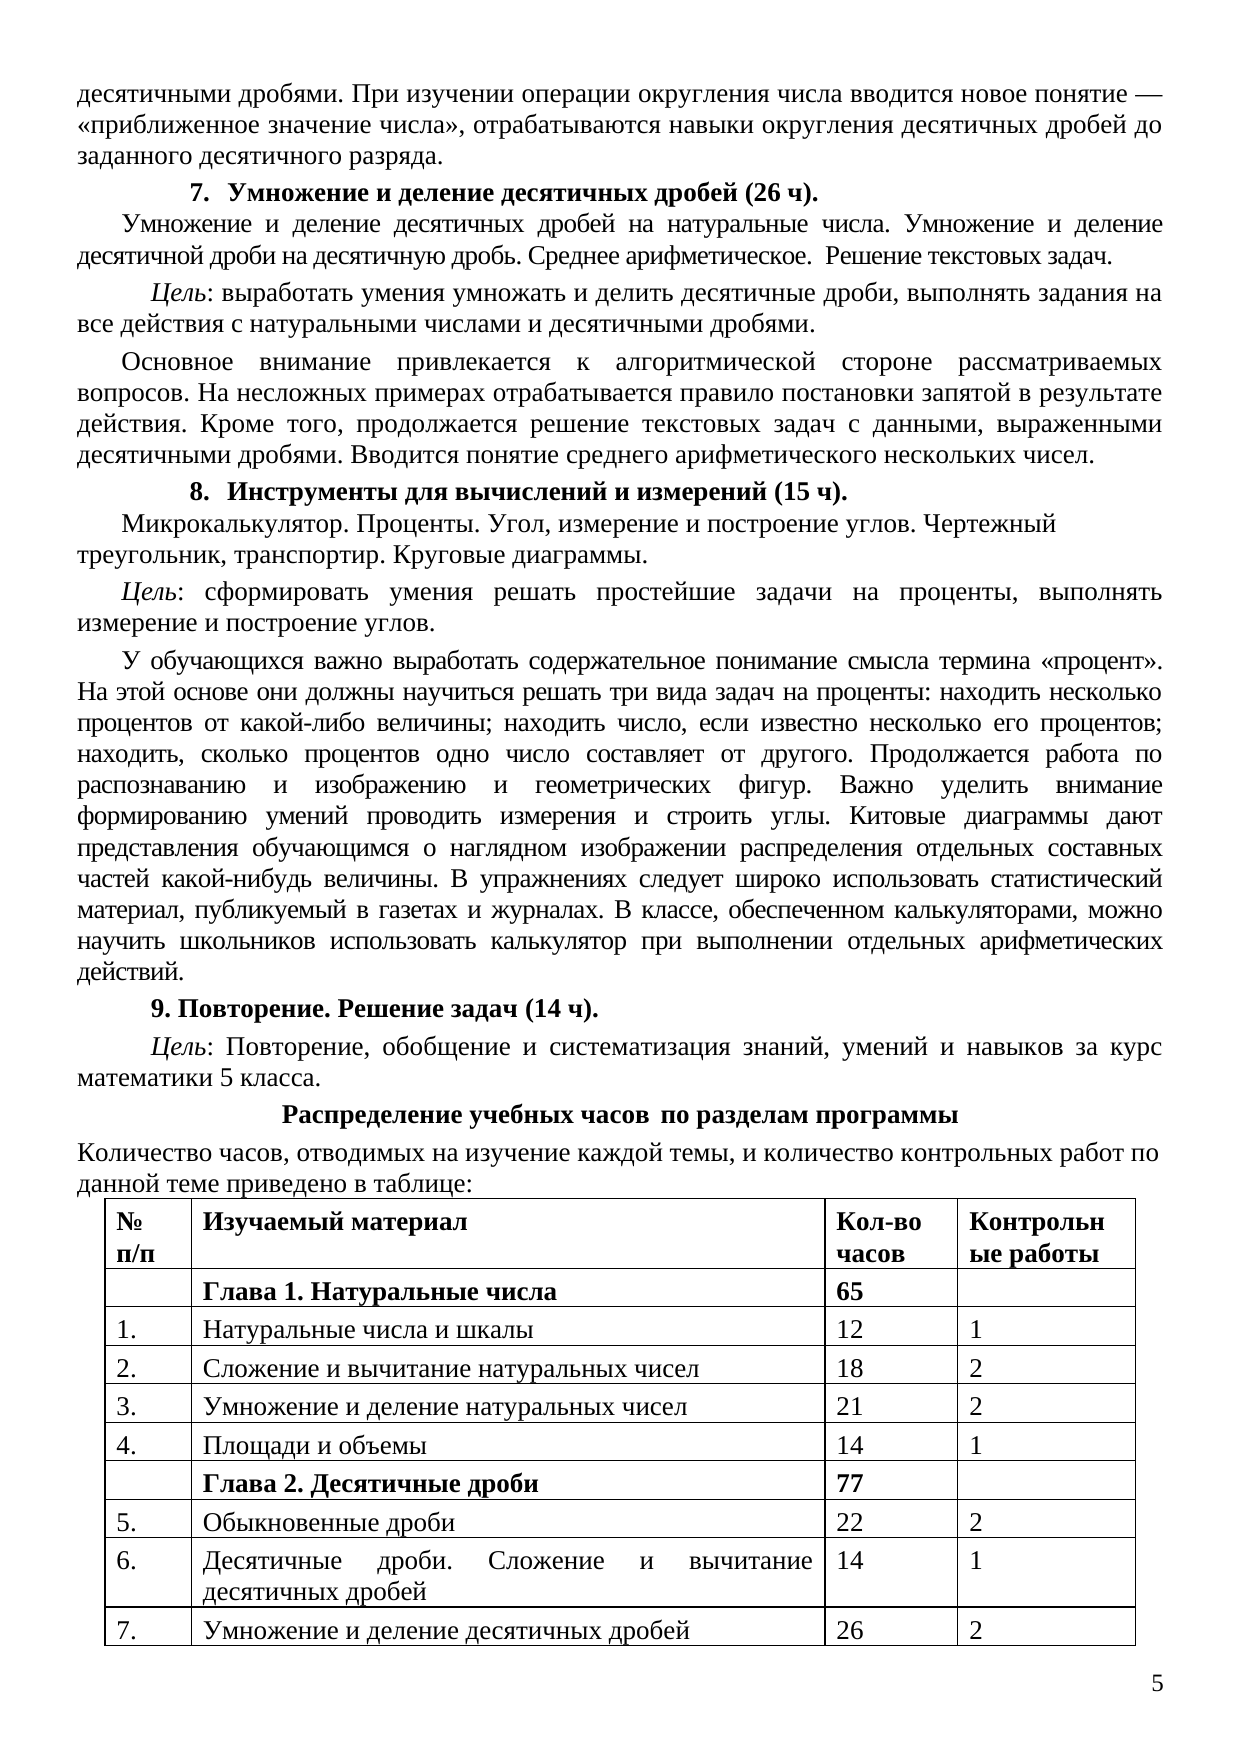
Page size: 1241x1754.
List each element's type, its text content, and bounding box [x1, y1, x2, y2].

table_header № п/п [106, 1199, 191, 1268]
table_cell 7. [106, 1608, 191, 1645]
table_cell Площади и объемы [192, 1423, 824, 1460]
table_header Контрольные работы [958, 1199, 1135, 1268]
text Цель: Повторение, обобщение и систематизация знаний, умений и навыков за курс математики 5 класса. [77, 1030, 1163, 1092]
table_cell 1. [106, 1307, 191, 1345]
list Инструменты для вычислений и измерений (15 ч). [189, 476, 1163, 507]
table_cell 2 [958, 1384, 1135, 1422]
table_cell [958, 1269, 1135, 1306]
table_header Изучаемый материал [192, 1199, 824, 1268]
table_cell 5. [106, 1500, 191, 1537]
table_cell 26 [826, 1608, 957, 1645]
table_cell 14 [826, 1538, 957, 1606]
table_cell 65 [826, 1269, 957, 1306]
table_cell Сложение и вычитание натуральных чисел [192, 1346, 824, 1383]
table_cell 21 [826, 1384, 957, 1422]
text Основное внимание привлекается к алгоритмической стороне рассматриваемых вопросов. На несложных примерах отрабатывается правило постановки запятой в результате действия. Кроме того, продолжается решение текстовых задач с данными, выраженными десятичными дробями. Вводится понятие среднего арифметического нескольких чисел. [77, 345, 1163, 469]
text Цель: сформировать умения решать простейшие задачи на проценты, выполнять измерение и построение углов. [77, 575, 1163, 637]
table_cell Десятичные дроби. Сложение и вычитание десятичных дробей [192, 1538, 824, 1606]
table_header Кол-во часов [826, 1199, 957, 1268]
table_cell 6. [106, 1538, 191, 1606]
table_cell Глава 1. Натуральные числа [192, 1269, 824, 1306]
table_cell Умножение и деление десятичных дробей [192, 1608, 824, 1645]
list Умножение и деление десятичных дробей (26 ч). [189, 176, 1163, 208]
list Умножение и деление десятичных дробей на натуральные числа. Умножение и деление десятичной дроби на десятичную дробь. Среднее арифметическое. Решение текстовых задач. [77, 208, 1163, 270]
table_cell 1 [958, 1538, 1135, 1606]
text 9. Повторение. Решение задач (14 ч). [77, 993, 1163, 1024]
table_cell 2 [958, 1346, 1135, 1383]
text Распределение учебных часов по разделам программы [77, 1098, 1163, 1130]
table_cell 1 [958, 1423, 1135, 1460]
table_cell 2. [106, 1346, 191, 1383]
table_cell [106, 1461, 191, 1498]
table_cell Обыкновенные дроби [192, 1500, 824, 1537]
list Микрокалькулятор. Проценты. Угол, измерение и построение углов. Чертежный треугольник, транспортир. Круговые диаграммы. [77, 507, 1163, 569]
table_cell 14 [826, 1423, 957, 1460]
table_cell Умножение и деление натуральных чисел [192, 1384, 824, 1422]
table_cell Натуральные числа и шкалы [192, 1307, 824, 1345]
table_cell 2 [958, 1608, 1135, 1645]
table_cell 22 [826, 1500, 957, 1537]
table_cell 4. [106, 1423, 191, 1460]
text Цель: выработать умения умножать и делить десятичные дроби, выполнять задания на все действия с натуральными числами и десятичными дробями. [77, 276, 1163, 338]
table_cell 3. [106, 1384, 191, 1422]
table_cell [958, 1461, 1135, 1498]
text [77, 77, 1163, 170]
table_cell Глава 2. Десятичные дроби [192, 1461, 824, 1498]
table_cell 77 [826, 1461, 957, 1498]
text Количество часов, отводимых на изучение каждой темы, и количество контрольных работ по данной теме приведено в таблице: [77, 1136, 1163, 1198]
table_cell 18 [826, 1346, 957, 1383]
table_cell [106, 1269, 191, 1306]
text У обучающихся важно выработать содержательное понимание смысла термина «процент». На этой основе они должны научиться решать три вида задач на проценты: находить несколько процентов от какой-либо величины; находить число, если известно несколько его процентов; находить, сколько процентов одно число составляет от другого. Продолжается работа по распознаванию и изображению и геометрических фигур. Важно уделить внимание формированию умений проводить измерения и строить углы. Китовые диаграммы дают представления обучающимся о наглядном изображении распределения отдельных составных частей какой-нибудь величины. В упражнениях следует широко использовать статистический материал, публикуемый в газетах и журналах. В классе, обеспеченном калькуляторами, можно научить школьников использовать калькулятор при выполнении отдельных арифметических действий. [77, 644, 1163, 986]
table_cell 2 [958, 1500, 1135, 1537]
table_cell 12 [826, 1307, 957, 1345]
table_cell 1 [958, 1307, 1135, 1345]
